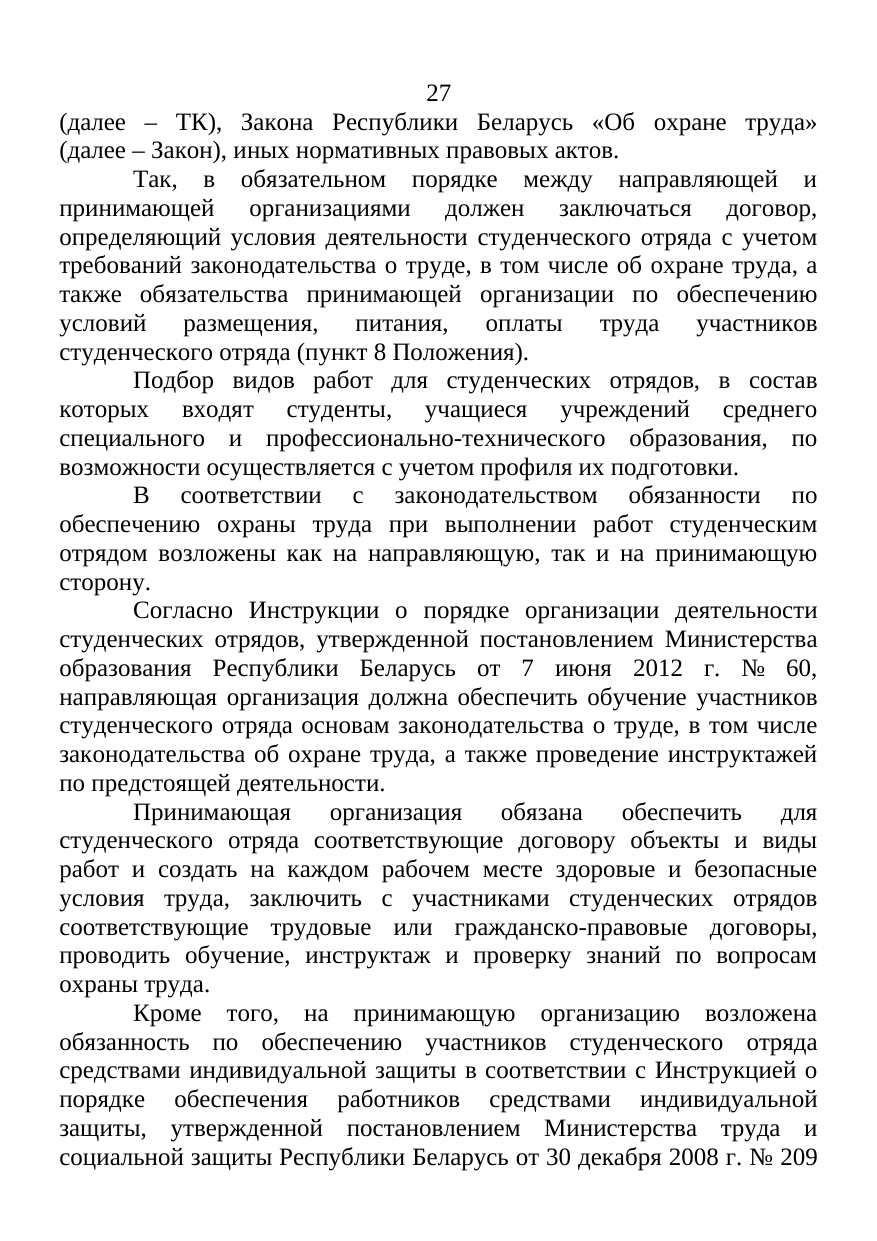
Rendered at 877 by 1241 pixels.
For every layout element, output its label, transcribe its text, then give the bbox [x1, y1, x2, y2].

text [59, 998, 818, 1170]
text Принимающая организация обязана обеспечить для студенческого отряда соответствующие договору объекты и виды работ и создать на каждом рабочем месте здоровые и безопасные условия труда, заключить с участниками студенческих отрядов соответствующие трудовые или гражданско-правовые договоры, проводить обучение, инструктаж и проверку знаний по вопросам охраны труда. [59, 797, 818, 998]
text Так, в обязательном порядке между направляющей и принимающей организациями должен заключаться договор, определяющий условия деятельности студенческого отряда с учетом требований законодательства о труде, в том числе об охране труда, а также обязательства принимающей организации по обеспечению условий размещения, питания, оплаты труда участников студенческого отряда (пункт 8 Положения). [59, 164, 818, 365]
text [59, 107, 818, 164]
text Согласно Инструкции о порядке организации деятельности студенческих отрядов, утвержденной постановлением Министерства образования Республики Беларусь от 7 июня 2012 г. № 60, направляющая организация должна обеспечить обучение участников студенческого отряда основам законодательства о труде, в том числе законодательства об охране труда, а также проведение инструктажей по предстоящей деятельности. [59, 595, 818, 797]
text В соответствии с законодательством обязанности по обеспечению охраны труда при выполнении работ студенческим отрядом возложены как на направляющую, так и на принимающую сторону. [59, 480, 818, 595]
text Подбор видов работ для студенческих отрядов, в состав которых входят студенты, учащиеся учреждений среднего специального и профессионально-технического образования, по возможности осуществляется с учетом профиля их подготовки. [59, 365, 818, 480]
